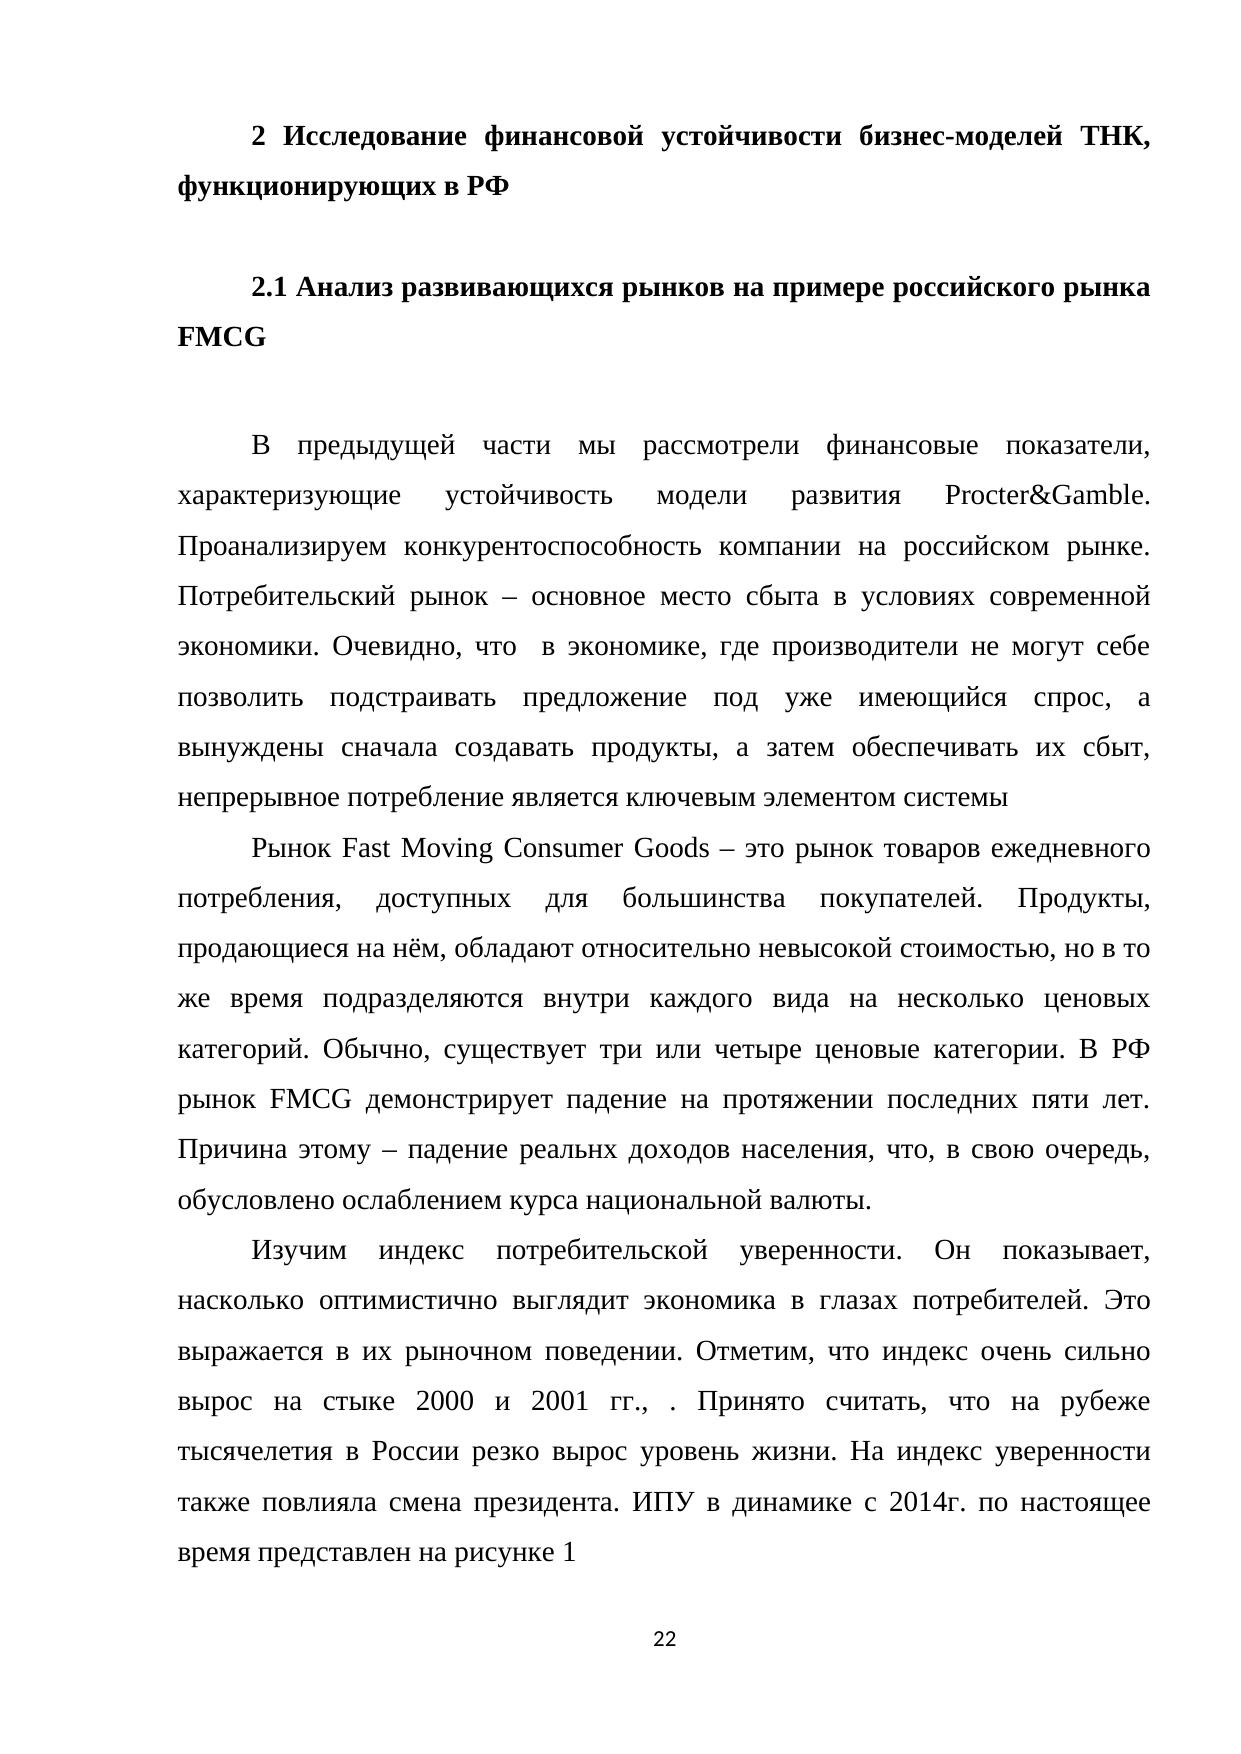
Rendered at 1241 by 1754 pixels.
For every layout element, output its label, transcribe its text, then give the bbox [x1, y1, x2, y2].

text Рынок Fast Moving Consumer Goods – это рынок товаров ежедневного потребления, доступных для большинства покупателей. Продукты, продающиеся на нём, обладают относительно невысокой стоимостью, но в то же время подразделяются внутри каждого вида на несколько ценовых категорий. Обычно, существует три или четыре ценовые категории. В РФ рынок FMCG демонстрирует падение на протяжении последних пяти лет. Причина этому – падение реальнх доходов населения, что, в свою очередь, обусловлено ослаблением курса национальной валюты. [177, 830, 1152, 1215]
text В предыдущей части мы рассмотрели финансовые показатели, характеризующие устойчивость модели развития Procter&Gamble. Проанализируем конкурентоспособность компании на российском рынке. Потребительский рынок – основное место сбыта в условиях современной экономики. Очевидно, что в экономике, где производители не могут себе позволить подстраивать предложение под уже имеющийся спрос, а вынуждены сначала создавать продукты, а затем обеспечивать их сбыт, непрерывное потребление является ключевым элементом системы [177, 427, 1152, 813]
text 2.1 Анализ развивающихся рынков на примере российского рынка FMCG [177, 269, 1152, 353]
text Изучим индекс потребительской уверенности. Он показывает, насколько оптимистично выглядит экономика в глазах потребителей. Это выражается в их рыночном поведении. Отметим, что индекс очень сильно вырос на стыке 2000 и 2001 гг., . Принято считать, что на рубеже тысячелетия в России резко вырос уровень жизни. На индекс уверенности также повлияла смена президента. ИПУ в динамике с 2014г. по настоящее время представлен на рисунке 1 [177, 1232, 1152, 1568]
text 2 Исследование финансовой устойчивости бизнес-моделей ТНК, функционирующих в РФ [177, 118, 1152, 202]
